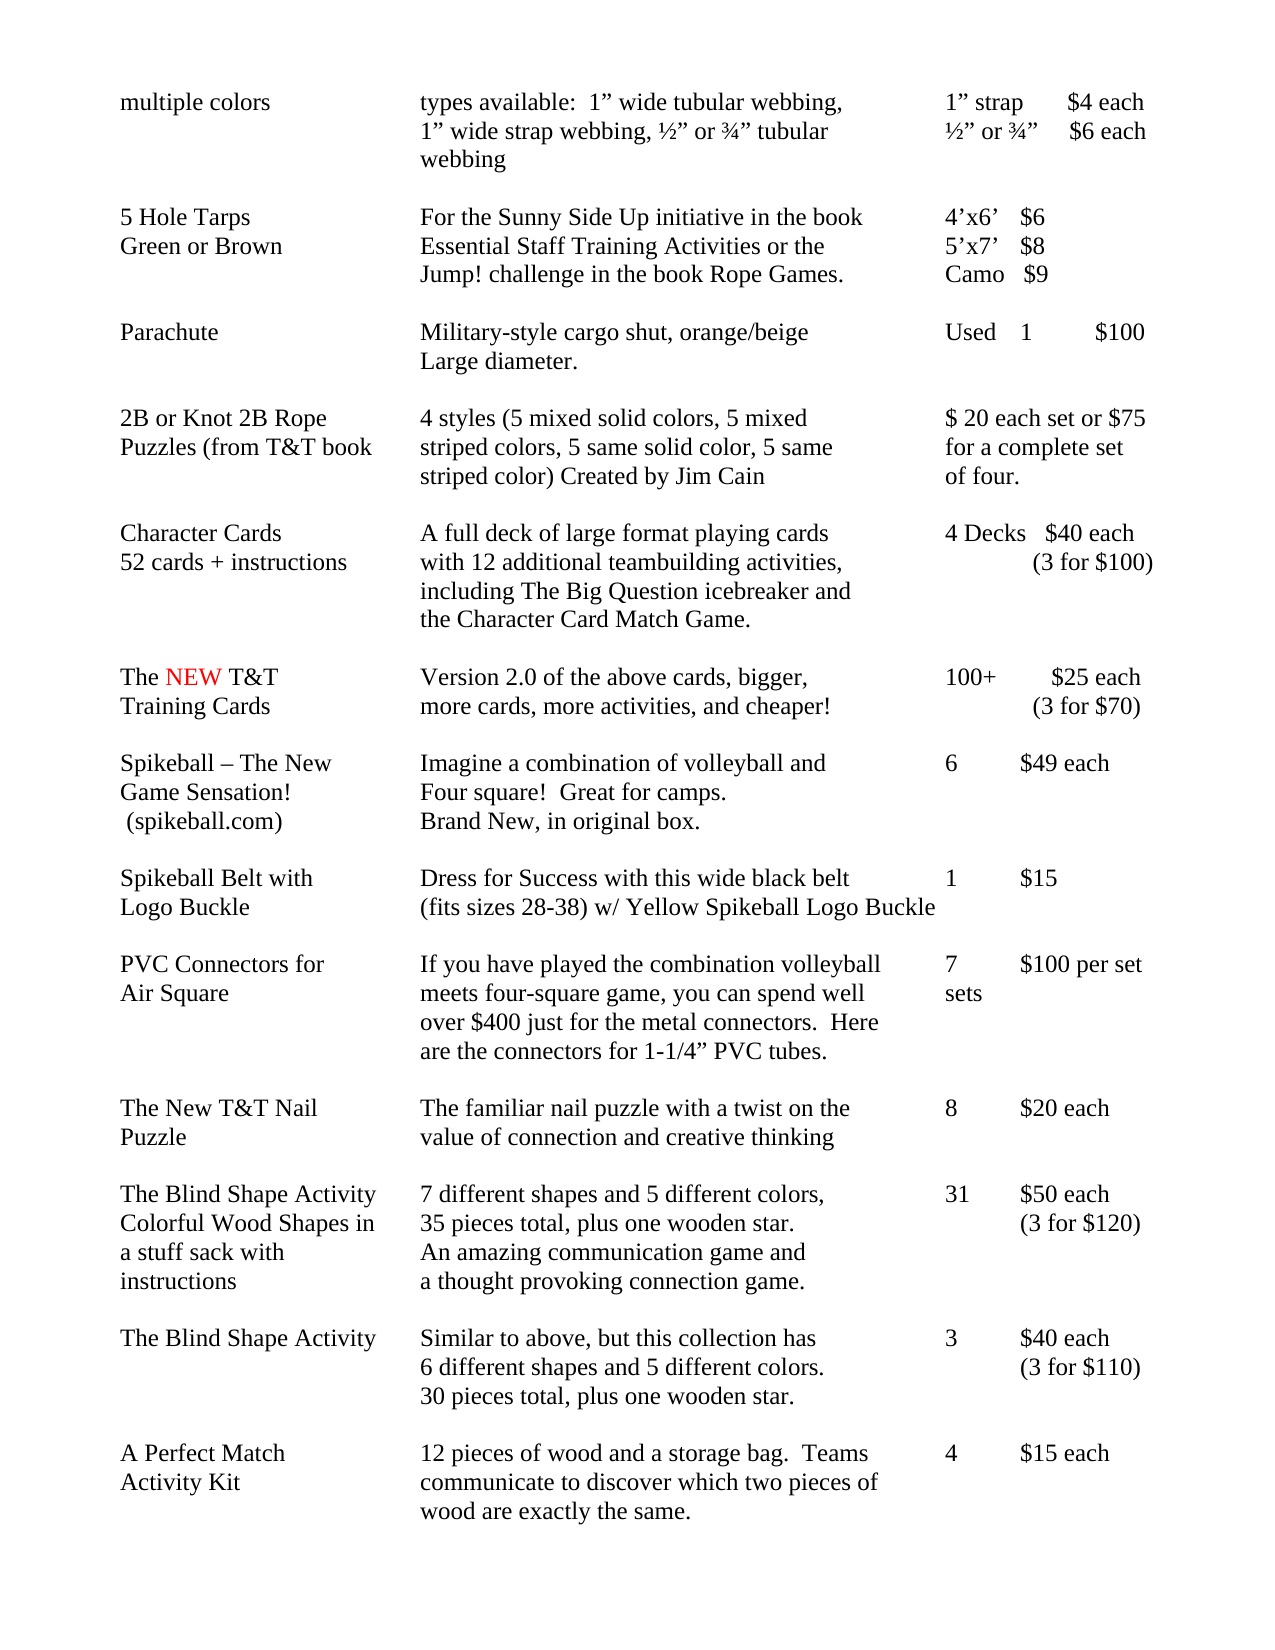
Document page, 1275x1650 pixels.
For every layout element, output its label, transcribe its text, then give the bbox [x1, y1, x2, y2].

text instructions a thought provoking connection game. [120, 1266, 1155, 1294]
text Air Square meets four-square game, you can spend well sets [120, 978, 1155, 1007]
text a stuff sack with An amazing communication game and [120, 1237, 1155, 1266]
text A Perfect Match 12 pieces of wood and a storage bag. Teams 4 $15 each [120, 1438, 1155, 1467]
text 52 cards + instructions with 12 additional teambuilding activities, (3 for $100) [120, 547, 1155, 576]
text Training Cards more cards, more activities, and cheaper! (3 for $70) [120, 691, 1155, 719]
text Logo Buckle (fits sizes 28-38) w/ Yellow Spikeball Logo Buckle [120, 892, 1155, 921]
text including The Big Question icebreaker and [120, 576, 1155, 604]
text 6 different shapes and 5 different colors. (3 for $110) [120, 1352, 1155, 1381]
text webbing [120, 144, 1155, 173]
text Activity Kit communicate to discover which two pieces of [120, 1467, 1155, 1496]
text Spikeball Belt with Dress for Success with this wide black belt 1 $15 [120, 863, 1155, 892]
text The Blind Shape Activity 7 different shapes and 5 different colors, 31 $50 each [120, 1179, 1155, 1208]
text Large diameter. [120, 346, 1155, 374]
text The Blind Shape Activity Similar to above, but this collection has 3 $40 each [120, 1323, 1155, 1352]
text Puzzles (from T&T book striped colors, 5 same solid color, 5 same for a complete set [120, 432, 1155, 461]
text Green or Brown Essential Staff Training Activities or the 5’x7’ $8 [120, 231, 1155, 259]
text Character Cards A full deck of large format playing cards 4 Decks $40 each [120, 518, 1155, 547]
text Colorful Wood Shapes in 35 pieces total, plus one wooden star. (3 for $120) [120, 1208, 1155, 1237]
text 30 pieces total, plus one wooden star. [120, 1381, 1155, 1409]
text are the connectors for 1-1/4” PVC tubes. [120, 1036, 1155, 1064]
text The NEW T&T Version 2.0 of the above cards, bigger, 100+ $25 each [120, 662, 1155, 691]
text 5 Hole Tarps For the Sunny Side Up initiative in the book 4’x6’ $6 [120, 202, 1155, 231]
text PVC Connectors for If you have played the combination volleyball 7 $100 per set [120, 949, 1155, 978]
text over $400 just for the metal connectors. Here [120, 1007, 1155, 1036]
text 1” wide strap webbing, ½” or ¾” tubular ½” or ¾” $6 each [120, 116, 1155, 144]
text Puzzle value of connection and creative thinking [120, 1122, 1155, 1151]
text Parachute Military-style cargo shut, orange/beige Used 1 $100 [120, 317, 1155, 346]
text striped color) Created by Jim Cain of four. [120, 461, 1155, 518]
text 2B or Knot 2B Rope 4 styles (5 mixed solid colors, 5 mixed $ 20 each set or $75 [120, 403, 1155, 432]
text Jump! challenge in the book Rope Games. Camo $9 [120, 259, 1155, 288]
text (spikeball.com) Brand New, in original box. [120, 806, 1155, 834]
text Game Sensation! Four square! Great for camps. [120, 777, 1155, 806]
text Spikeball – The New Imagine a combination of volleyball and 6 $49 each [120, 748, 1155, 777]
text the Character Card Match Game. [120, 604, 1155, 633]
text wood are exactly the same. [120, 1496, 1155, 1524]
text multiple colors types available: 1” wide tubular webbing, 1” strap $4 each [120, 87, 1155, 116]
text The New T&T Nail The familiar nail puzzle with a twist on the 8 $20 each [120, 1093, 1155, 1122]
